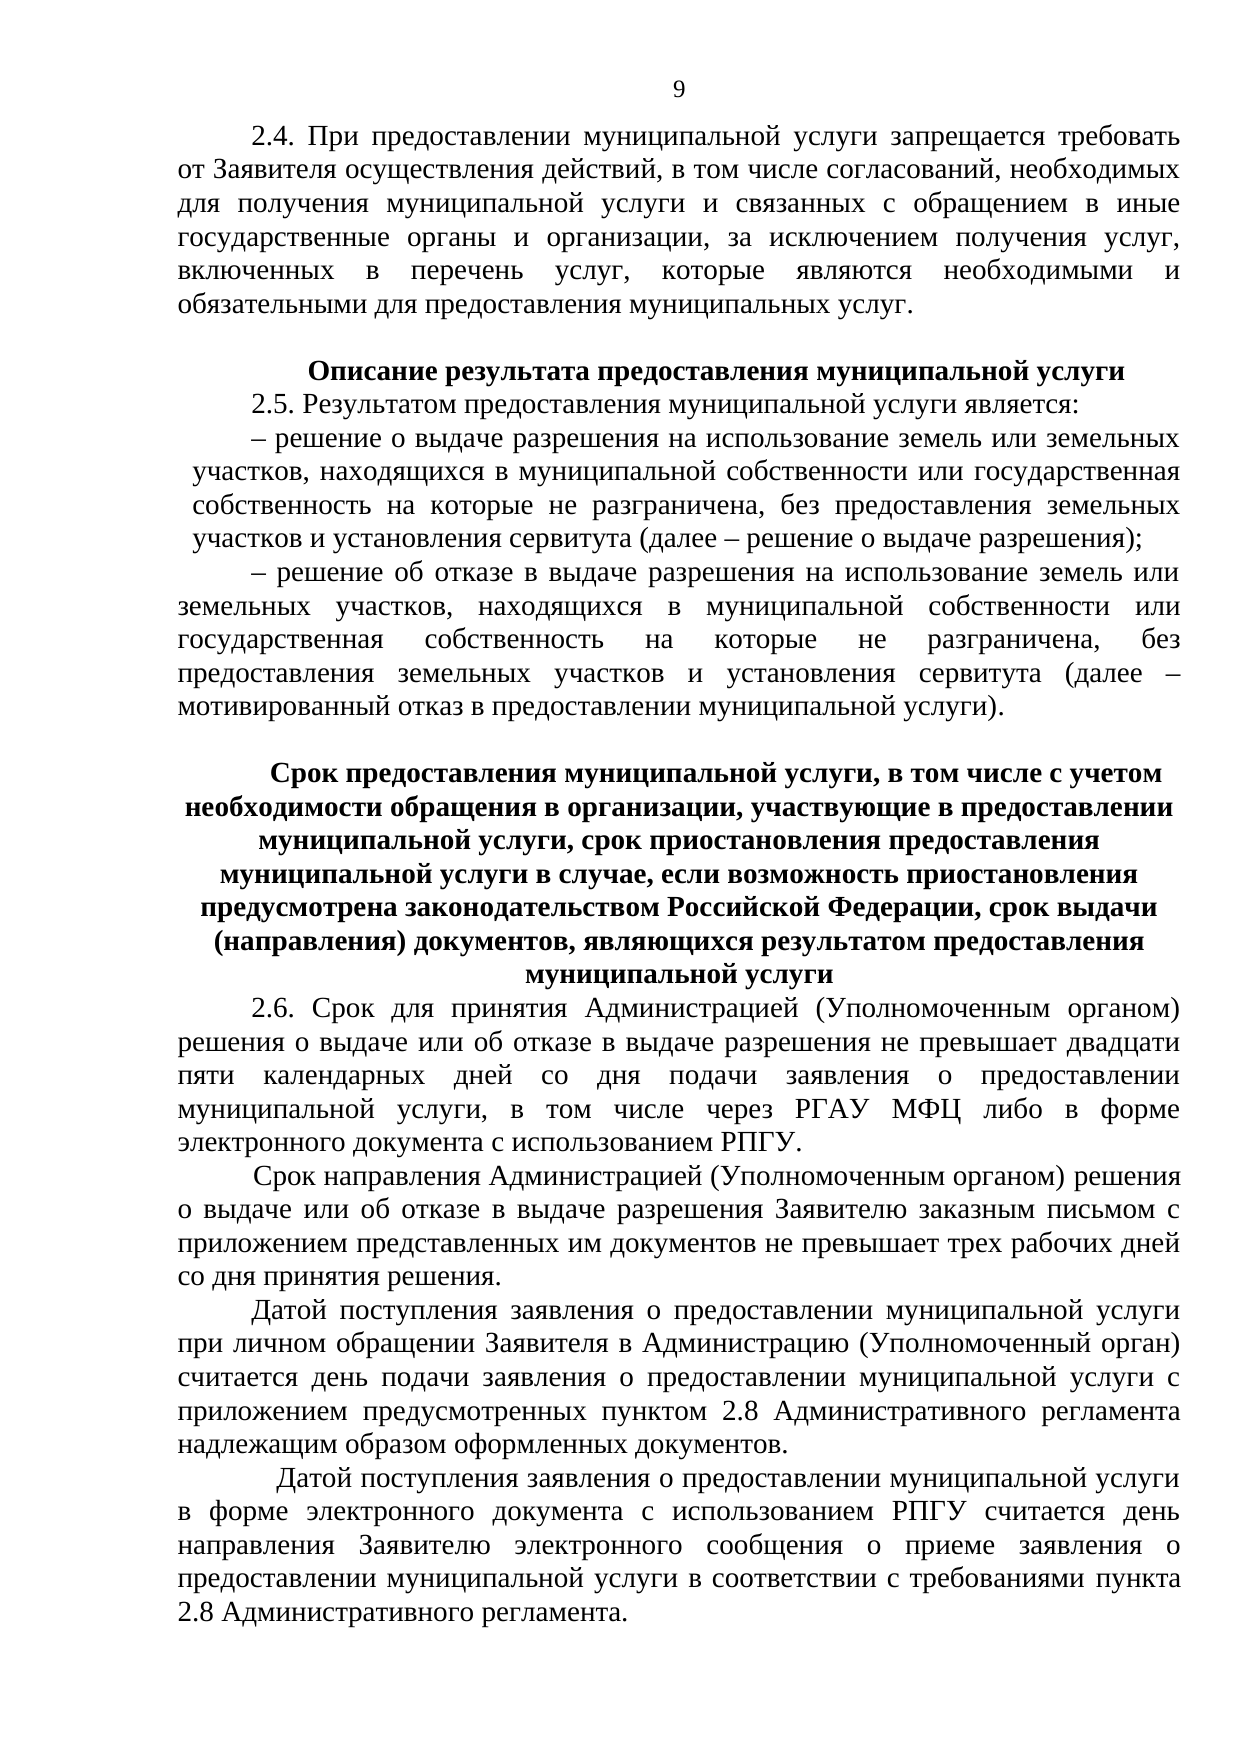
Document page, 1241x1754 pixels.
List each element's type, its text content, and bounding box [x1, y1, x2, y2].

text 2.6. Срок для принятия Администрацией (Уполномоченным органом) решения о выдаче или об отказе в выдаче разрешения не превышает двадцати пяти календарных дней со дня подачи заявления о предоставлении муниципальной услуги, в том числе через РГАУ МФЦ либо в форме электронного документа с использованием РПГУ. [177, 990, 1181, 1158]
text Описание результата предоставления муниципальной услуги [177, 353, 1181, 386]
text Срок направления Администрацией (Уполномоченным органом) решения о выдаче или об отказе в выдаче разрешения Заявителю заказным письмом с приложением представленных им документов не превышает трех рабочих дней со дня принятия решения. [177, 1158, 1181, 1292]
text – решение об отказе в выдаче разрешения на использование земель или земельных участков, находящихся в муниципальной собственности или государственная собственность на которые не разграничена, без предоставления земельных участков и установления сервитута (далее –мотивированный отказ в предоставлении муниципальной услуги). [177, 554, 1181, 722]
text Датой поступления заявления о предоставлении муниципальной услуги в форме электронного документа с использованием РПГУ считается день направления Заявителю электронного сообщения о приеме заявления о предоставлении муниципальной услуги в соответствии с требованиями пункта 2.8 Административного регламента. [177, 1460, 1181, 1627]
text 2.4. При предоставлении муниципальной услуги запрещается требовать от Заявителя осуществления действий, в том числе согласований, необходимых для получения муниципальной услуги и связанных с обращением в иные государственные органы и организации, за исключением получения услуг, включенных в перечень услуг, которые являются необходимыми и обязательными для предоставления муниципальных услуг. [177, 118, 1181, 319]
text Срок предоставления муниципальной услуги, в том числе с учетом необходимости обращения в организации, участвующие в предоставлении муниципальной услуги, срок приостановления предоставления муниципальной услуги в случае, если возможность приостановления предусмотрена законодательством Российской Федерации, срок выдачи (направления) документов, являющихся результатом предоставления муниципальной услуги [177, 755, 1181, 990]
text – решение о выдаче разрешения на использование земель или земельных участков, находящихся в муниципальной собственности или государственная собственность на которые не разграничена, без предоставления земельных участков и установления сервитута (далее – решение о выдаче разрешения); [192, 420, 1181, 554]
text Датой поступления заявления о предоставлении муниципальной услуги при личном обращении Заявителя в Администрацию (Уполномоченный орган) считается день подачи заявления о предоставлении муниципальной услуги с приложением предусмотренных пунктом 2.8 Административного регламента надлежащим образом оформленных документов. [177, 1292, 1181, 1460]
text 2.5. Результатом предоставления муниципальной услуги является: [177, 386, 1181, 420]
